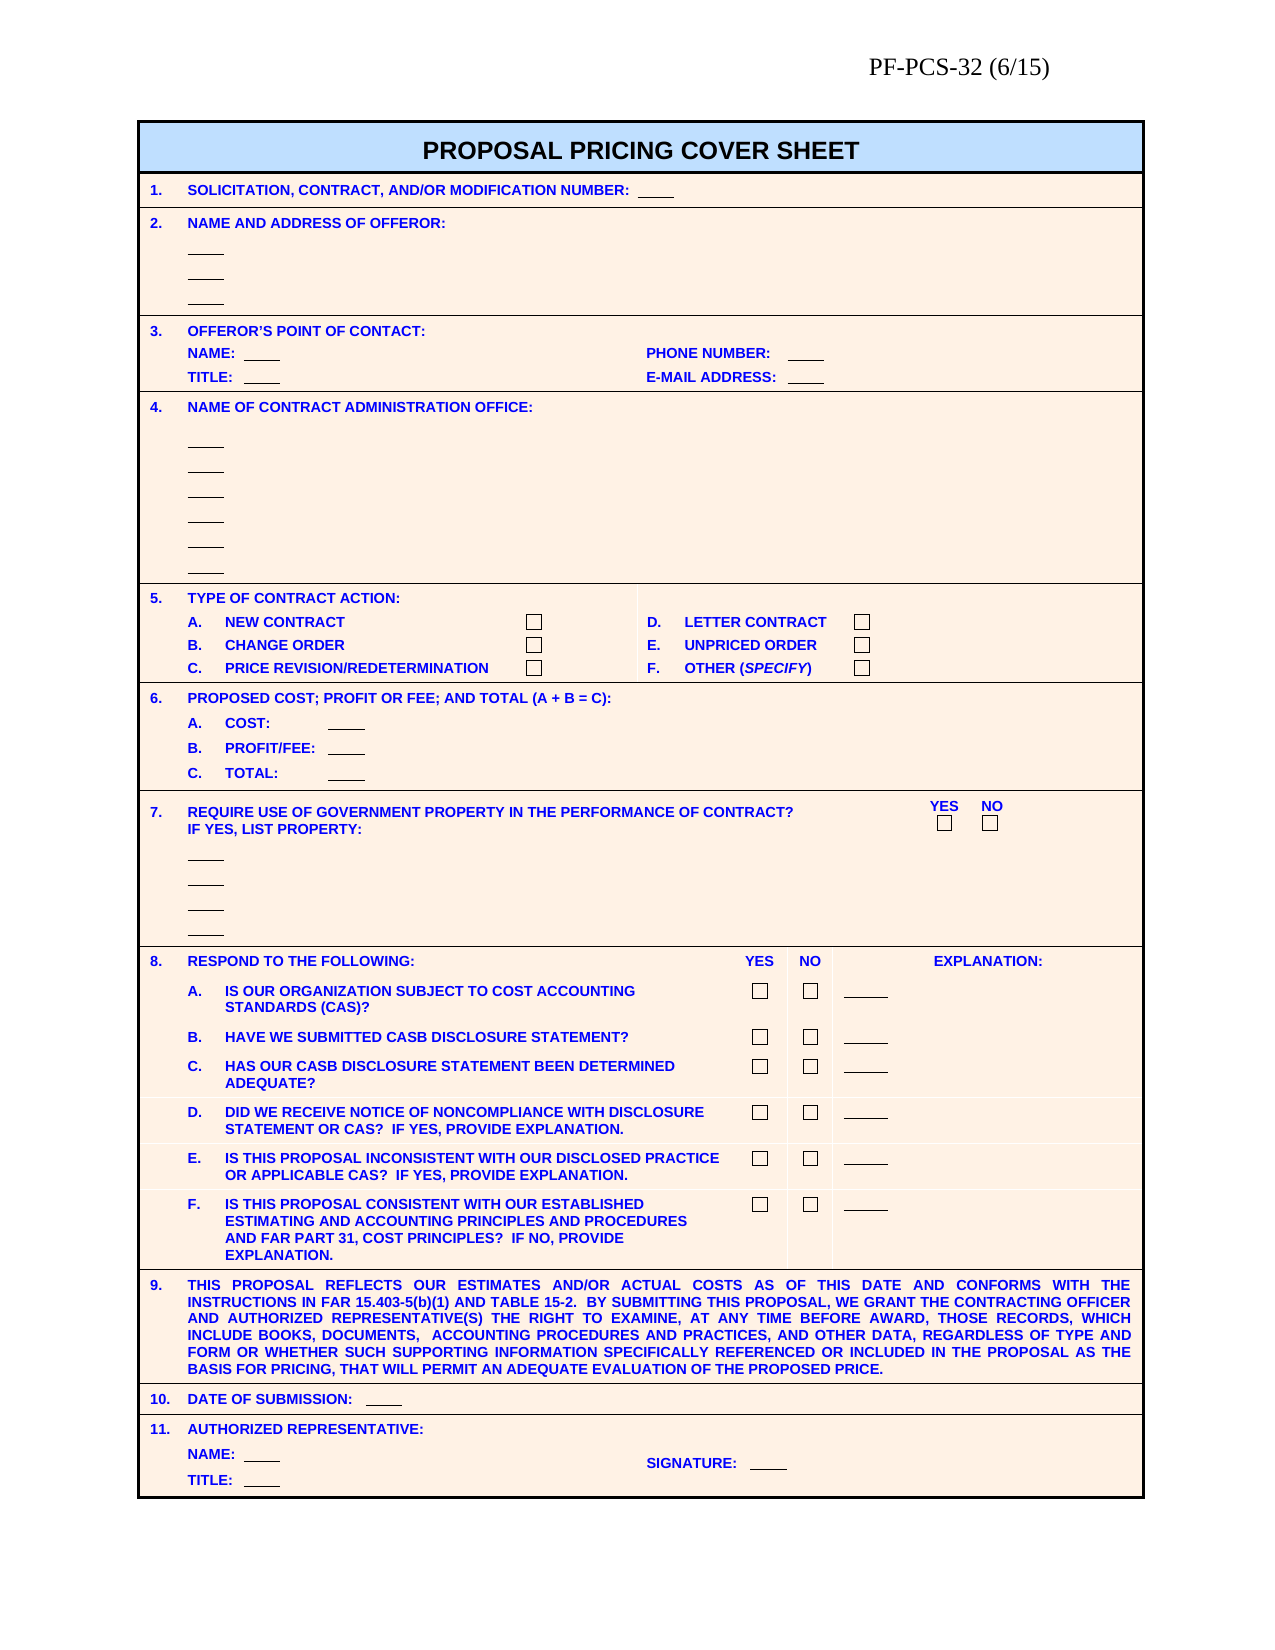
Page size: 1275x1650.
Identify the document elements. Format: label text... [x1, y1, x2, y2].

table_cell [833, 1022, 1142, 1051]
table_cell 6. PROPOSED COST; PROFIT OR FEE; AND TOTAL (A + B = C): A. COST: B. PROFIT/FEE: C. TOTAL: [140, 683, 1142, 790]
table_cell F. IS THIS PROPOSAL CONSISTENT WITH OUR ESTABLISHED ESTIMATING AND ACCOUNTING PRINCIPLES AND PROCEDURES AND FAR PART 31, COST PRINCIPLES? IF NO, PROVIDE EXPLANATION. [140, 1190, 731, 1269]
table_cell 7. REQUIRE USE OF GOVERNMENT PROPERTY IN THE PERFORMANCE OF CONTRACT? IF YES, LIST PROPERTY: [140, 791, 918, 837]
table_cell E. IS THIS PROPOSAL INCONSISTENT WITH OUR DISCLOSED PRACTICE OR APPLICABLE CAS? IF YES, PROVIDE EXPLANATION. [140, 1144, 731, 1189]
table_cell 3. OFFEROR’S POINT OF CONTACT: NAME: TITLE: [140, 316, 637, 391]
table_cell [833, 976, 1142, 1022]
table_cell [731, 1144, 787, 1189]
table_cell [833, 1190, 1142, 1269]
table_cell YES [731, 947, 787, 976]
table_cell C. HAS OUR CASB DISCLOSURE STATEMENT BEEN DETERMINED ADEQUATE? [140, 1051, 731, 1097]
table_cell [731, 1022, 787, 1051]
table_cell NO [788, 947, 832, 976]
table_cell SIGNATURE: [637, 1415, 1142, 1496]
table_cell D. LETTER CONTRACT E. UNPRICED ORDER F. OTHER (SPECIFY) [638, 584, 1142, 682]
table_cell [788, 1051, 832, 1097]
table_cell D. DID WE RECEIVE NOTICE OF NONCOMPLIANCE WITH DISCLOSURE STATEMENT OR CAS? IF YES, PROVIDE EXPLANATION. [140, 1098, 731, 1143]
table_cell PHONE NUMBER: E-MAIL ADDRESS: [637, 316, 1142, 391]
table_cell [788, 1144, 832, 1189]
table_cell [731, 976, 787, 1022]
table_cell B. HAVE WE SUBMITTED CASB DISCLOSURE STATEMENT? [140, 1022, 731, 1051]
table_cell 10. DATE OF SUBMISSION: [140, 1384, 1142, 1414]
table_cell 4. NAME OF CONTRACT ADMINISTRATION OFFICE: [140, 392, 1142, 583]
table_cell [140, 837, 1142, 946]
table_cell [833, 1098, 1142, 1143]
table_cell [788, 1098, 832, 1143]
table_cell A. IS OUR ORGANIZATION SUBJECT TO COST ACCOUNTING STANDARDS (CAS)? [140, 976, 731, 1022]
table_cell YES [918, 791, 970, 837]
table_cell [731, 1190, 787, 1269]
table_cell [731, 1051, 787, 1097]
table_cell [833, 1051, 1142, 1097]
table_cell 1. SOLICITATION, CONTRACT, AND/OR MODIFICATION NUMBER: [140, 174, 1142, 207]
table_cell [788, 1022, 832, 1051]
table_cell 9. THIS PROPOSAL REFLECTS OUR ESTIMATES AND/OR ACTUAL COSTS AS OF THIS DATE AND CONFORMS WITH THE INSTRUCTIONS IN FAR 15.403-5(b)(1) AND TABLE 15-2. BY SUBMITTING THIS PROPOSAL, WE GRANT THE CONTRACTING OFFICER AND AUTHORIZED REPRESENTATIVE(S) THE RIGHT TO EXAMINE, AT ANY TIME BEFORE AWARD, THOSE RECORDS, WHICH INCLUDE BOOKS, DOCUMENTS, ACCOUNTING PROCEDURES AND PRACTICES, AND OTHER DATA, REGARDLESS OF TYPE AND FORM OR WHETHER SUCH SUPPORTING INFORMATION SPECIFICALLY REFERENCED OR INCLUDED IN THE PROPOSAL AS THE BASIS FOR PRICING, THAT WILL PERMIT AN ADEQUATE EVALUATION OF THE PROPOSED PRICE. [140, 1270, 1142, 1383]
table_cell EXPLANATION: [833, 947, 1142, 976]
table_cell [833, 1144, 1142, 1189]
table_cell 2. NAME AND ADDRESS OF OFFEROR: [140, 208, 1142, 315]
table_cell 11. AUTHORIZED REPRESENTATIVE: NAME: TITLE: [140, 1415, 637, 1496]
table_cell [788, 1190, 832, 1269]
table_cell 8. RESPOND TO THE FOLLOWING: [140, 947, 731, 976]
table_cell [788, 976, 832, 1022]
table_cell [731, 1098, 787, 1143]
table_header PROPOSAL PRICING COVER SHEET [140, 123, 1142, 171]
table_cell 5. TYPE OF CONTRACT ACTION: A. NEW CONTRACT B. CHANGE ORDER C. PRICE REVISION/REDETERMINATION [140, 584, 637, 682]
table_cell NO [970, 791, 1142, 837]
